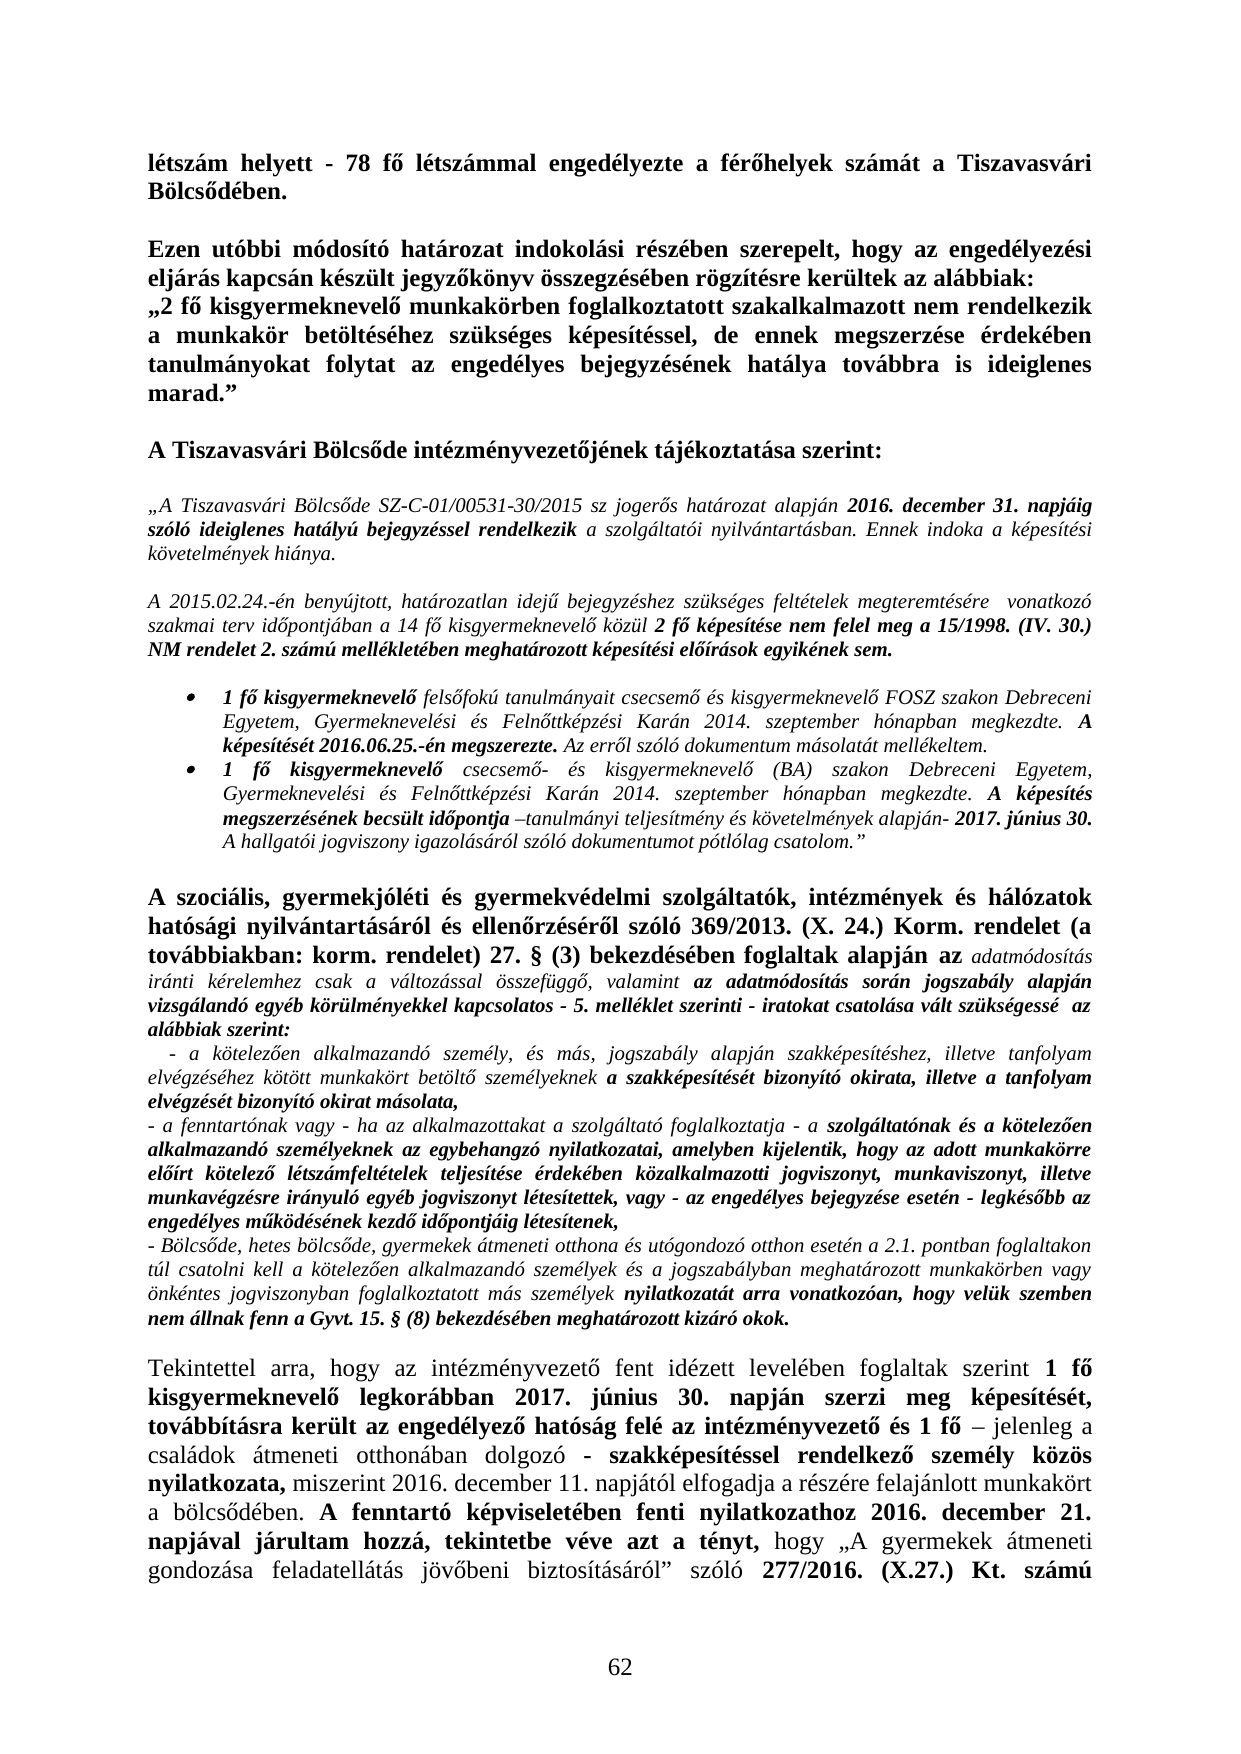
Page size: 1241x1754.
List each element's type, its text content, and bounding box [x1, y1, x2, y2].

text Ezen utóbbi módosító határozat indokolási részében szerepelt, hogy az engedélyezési eljárás kapcsán készült jegyzőkönyv összegzésében rögzítésre kerültek az alábbiak: [148, 234, 1093, 291]
text „A Tiszavasvári Bölcsőde SZ-C-01/00531-30/2015 sz jogerős határozat alapján 2016. december 31. napjáig szóló ideiglenes hatályú bejegyzéssel rendelkezik a szolgáltatói nyilvántartásban. Ennek indoka a képesítési követelmények hiánya. [148, 493, 1093, 565]
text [148, 148, 1093, 205]
list 1 fő kisgyermeknevelő csecsemő- és kisgyermeknevelő (BA) szakon Debreceni Egyetem, Gyermeknevelési és Felnőttképzési Karán 2014. szeptember hónapban megkezdte. A képesítés megszerzésének becsült időpontja –tanulmányi teljesítmény és követelmények alapján- 2017. június 30. A hallgatói jogviszony igazolásáról szóló dokumentumot pótlólag csatolom.” [185, 757, 1093, 853]
text A Tiszavasvári Bölcsőde intézményvezetőjének tájékoztatása szerint: [148, 435, 1093, 464]
text A szociális, gyermekjóléti és gyermekvédelmi szolgáltatók, intézmények és hálózatok hatósági nyilvántartásáról és ellenőrzéséről szóló 369/2013. (X. 24.) Korm. rendelet (a továbbiakban: korm. rendelet) 27. § (3) bekezdésében foglaltak alapján az adatmódosítás iránti kérelemhez csak a változással összefüggő, valamint az adatmódosítás során jogszabály alapján vizsgálandó egyéb körülményekkel kapcsolatos - 5. melléklet szerinti - iratokat csatolása vált szükségessé az alábbiak szerint: [148, 882, 1093, 1041]
text - Bölcsőde, hetes bölcsőde, gyermekek átmeneti otthona és utógondozó otthon esetén a 2.1. pontban foglaltakon túl csatolni kell a kötelezően alkalmazandó személyek és a jogszabályban meghatározott munkakörben vagy önkéntes jogviszonyban foglalkoztatott más személyek nyilatkozatát arra vonatkozóan, hogy velük szemben nem állnak fenn a Gyvt. 15. § (8) bekezdésében meghatározott kizáró okok. [148, 1233, 1093, 1329]
text „2 fő kisgyermeknevelő munkakörben foglalkoztatott szakalkalmazott nem rendelkezik a munkakör betöltéséhez szükséges képesítéssel, de ennek megszerzése érdekében tanulmányokat folytat az engedélyes bejegyzésének hatálya továbbra is ideiglenes marad.” [148, 291, 1093, 406]
list 1 fő kisgyermeknevelő felsőfokú tanulmányait csecsemő és kisgyermeknevelő FOSZ szakon Debreceni Egyetem, Gyermeknevelési és Felnőttképzési Karán 2014. szeptember hónapban megkezdte. A képesítését 2016.06.25.-én megszerezte. Az erről szóló dokumentum másolatát mellékeltem. [185, 685, 1093, 757]
text A 2015.02.24.-én benyújtott, határozatlan idejű bejegyzéshez szükséges feltételek megteremtésére vonatkozó szakmai terv időpontjában a 14 fő kisgyermeknevelő közül 2 fő képesítése nem felel meg a 15/1998. (IV. 30.) NM rendelet 2. számú mellékletében meghatározott képesítési előírások egyikének sem. [148, 589, 1093, 661]
text - a fenntartónak vagy - ha az alkalmazottakat a szolgáltató foglalkoztatja - a szolgáltatónak és a kötelezően alkalmazandó személyeknek az egybehangzó nyilatkozatai, amelyben kijelentik, hogy az adott munkakörre előírt kötelező létszámfeltételek teljesítése érdekében közalkalmazotti jogviszonyt, munkaviszonyt, illetve munkavégzésre irányuló egyéb jogviszonyt létesítettek, vagy - az engedélyes bejegyzése esetén - legkésőbb az engedélyes működésének kezdő időpontjáig létesítenek, [148, 1113, 1093, 1233]
text - a kötelezően alkalmazandó személy, és más, jogszabály alapján szakképesítéshez, illetve tanfolyam elvégzéséhez kötött munkakört betöltő személyeknek a szakképesítését bizonyító okirata, illetve a tanfolyam elvégzését bizonyító okirat másolata, [148, 1041, 1093, 1113]
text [148, 1353, 1093, 1583]
